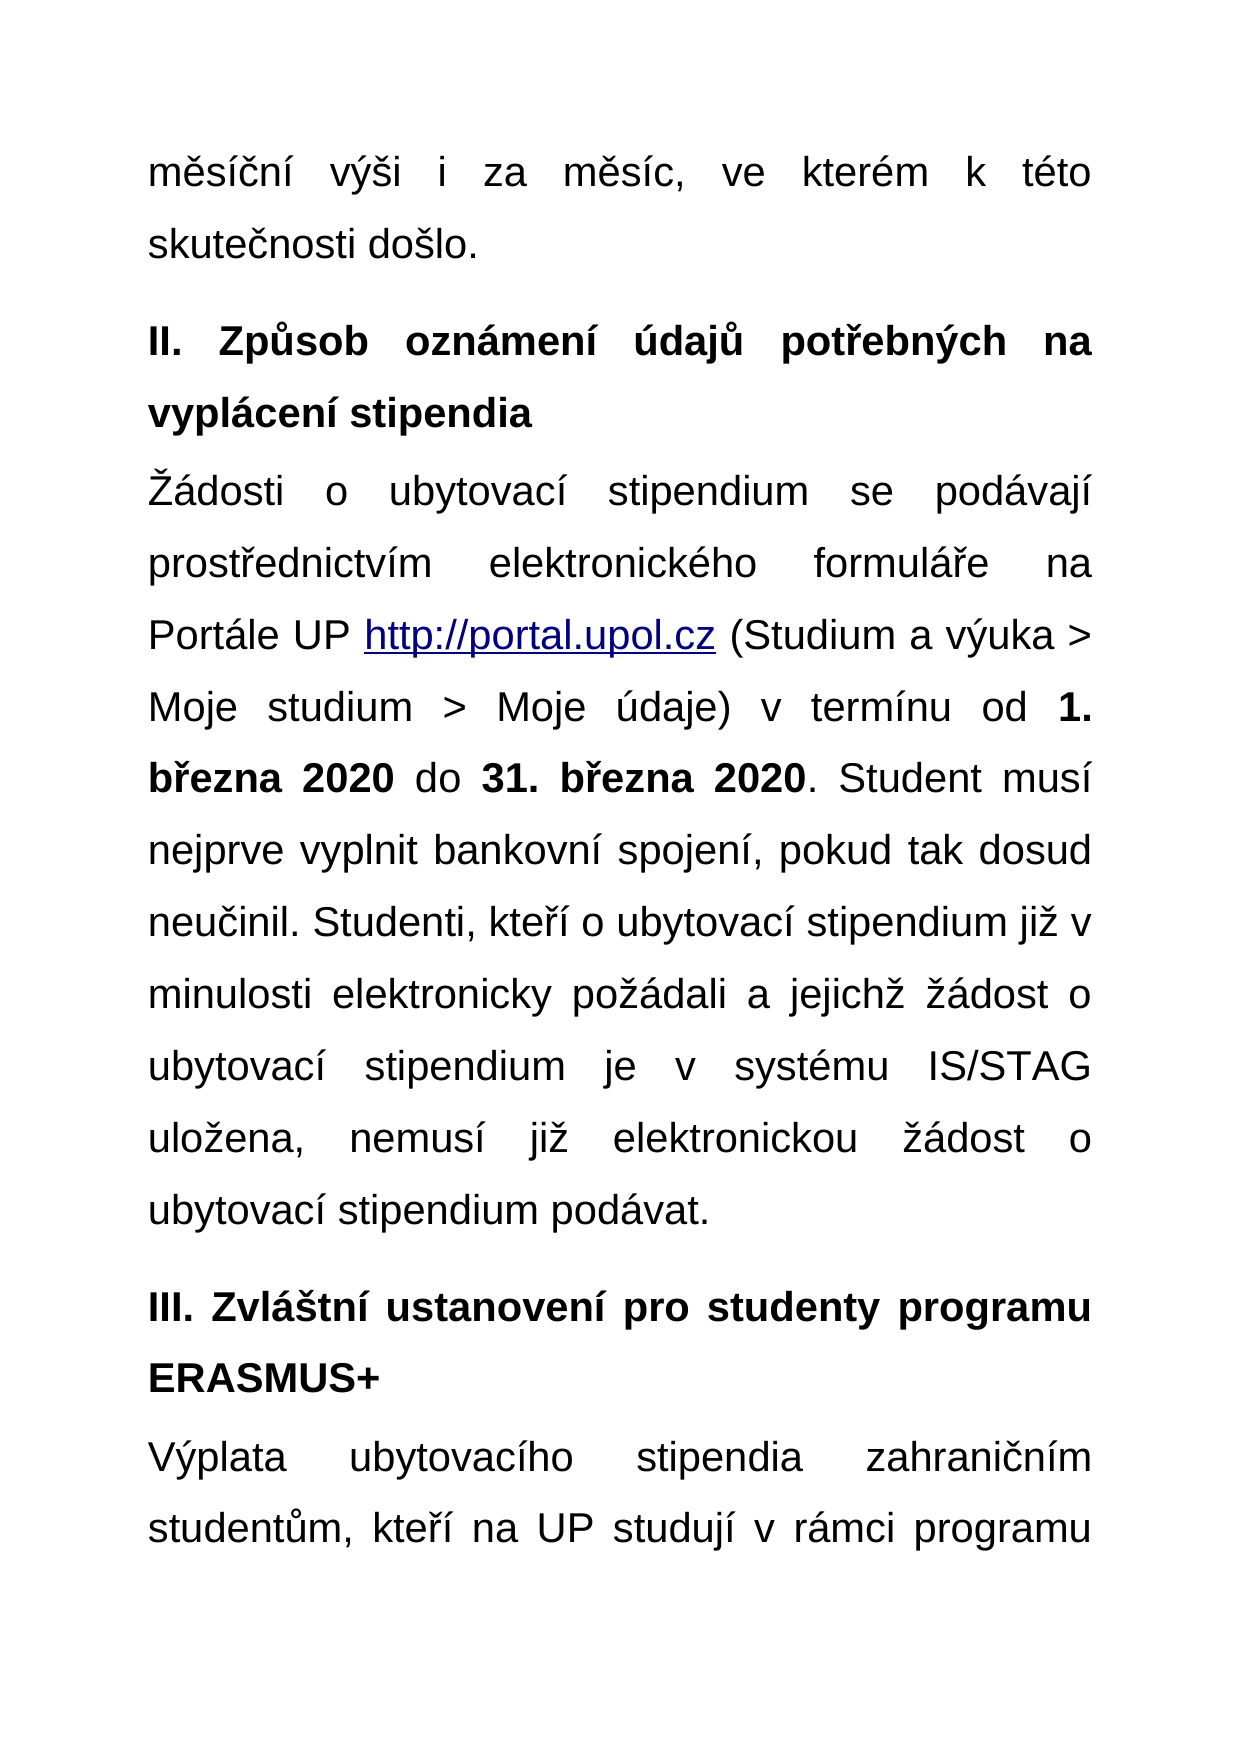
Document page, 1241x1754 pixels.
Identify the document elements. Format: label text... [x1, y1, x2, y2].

text Žádosti o ubytovací stipendium se podávají prostřednictvím elektronického formuláře na Portále UP http://portal.upol.cz (Studium a výuka > Moje studium > Moje údaje) v termínu od 1. března 2020 do 31. března 2020. Student musí nejprve vyplnit bankovní spojení, pokud tak dosud neučinil. Studenti, kteří o ubytovací stipendium již v minulosti elektronicky požádali a jejichž žádost o ubytovací stipendium je v systému IS/STAG uložena, nemusí již elektronickou žádost o ubytovací stipendium podávat. [148, 466, 1093, 1233]
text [148, 1432, 1093, 1552]
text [148, 148, 1093, 267]
subtitle II. Způsob oznámení údajů potřebných na vyplácení stipendia [148, 316, 1093, 436]
subtitle III. Zvláštní ustanovení pro studenty programu ERASMUS+ [148, 1282, 1093, 1402]
